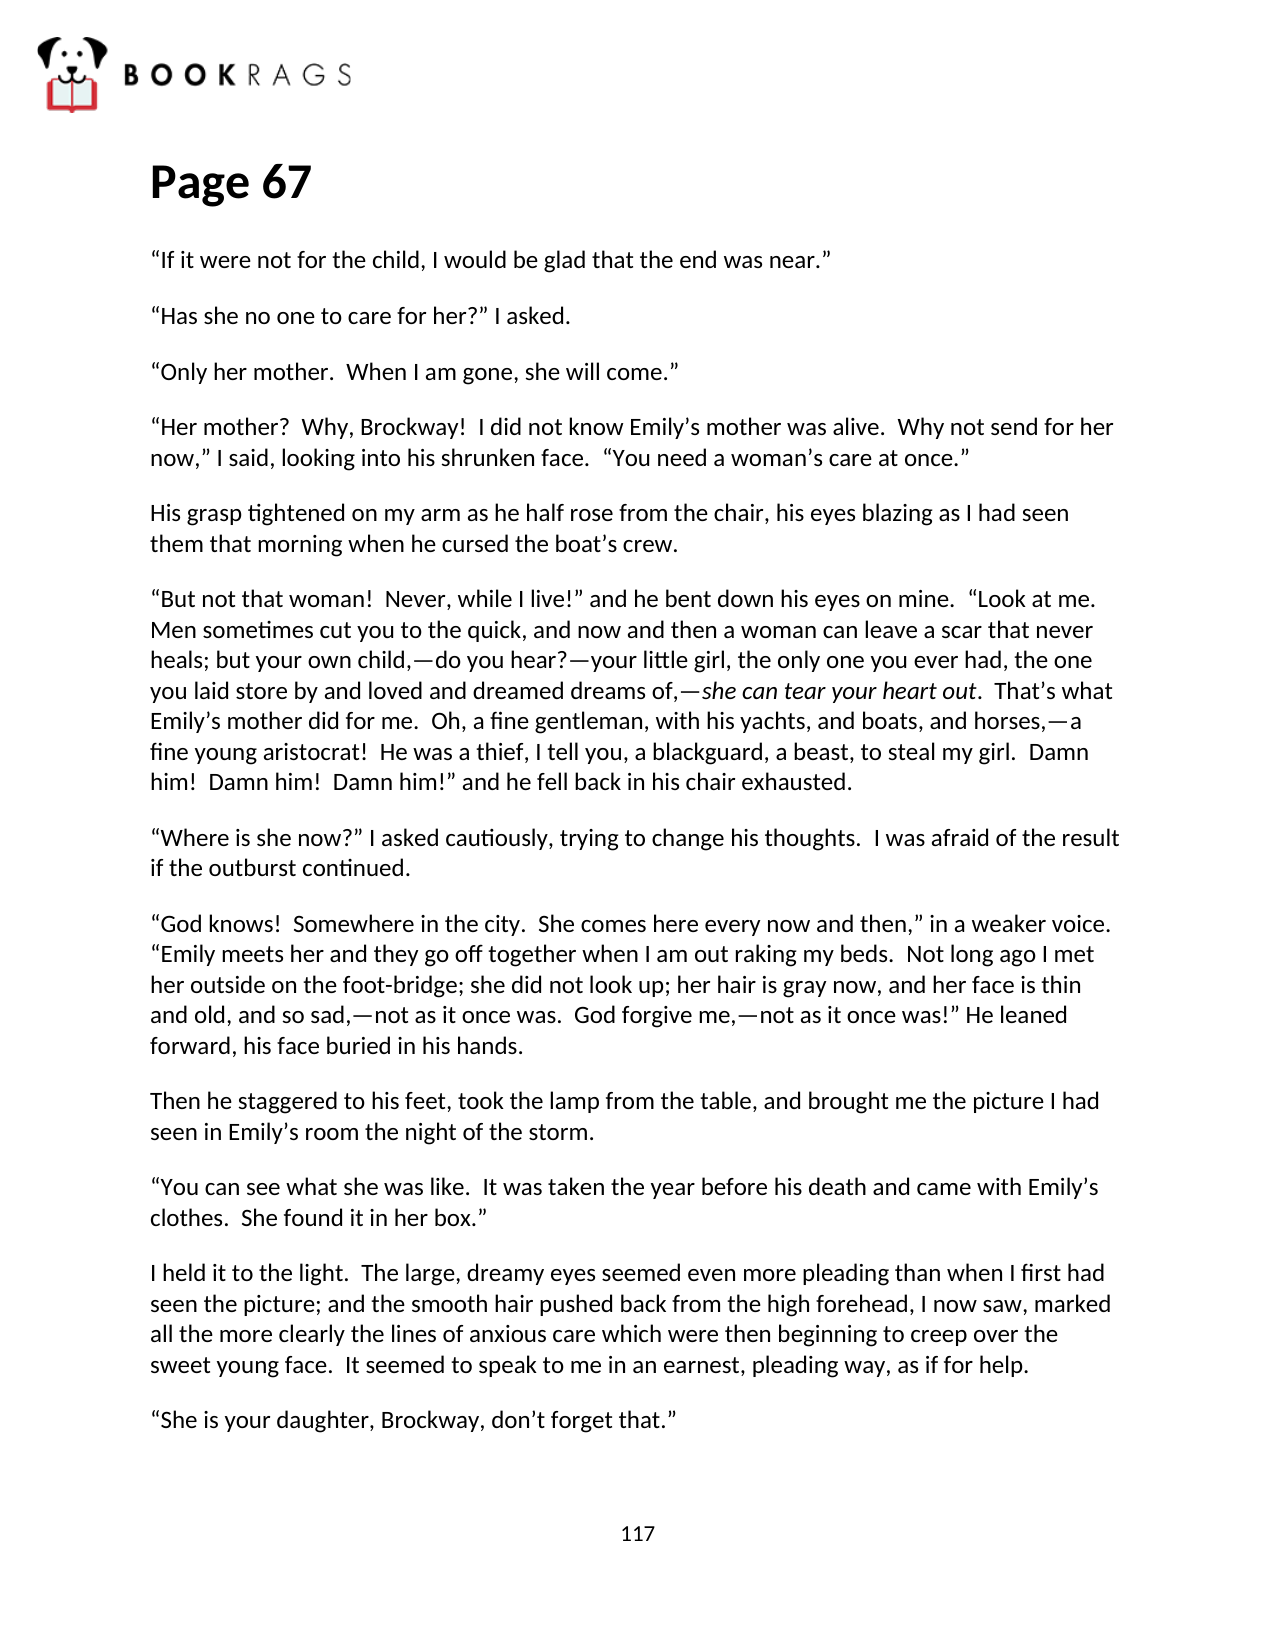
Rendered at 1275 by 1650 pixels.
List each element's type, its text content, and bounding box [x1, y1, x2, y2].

text Page 67 [150, 150, 1125, 211]
text “But not that woman! Never, while I live!” and he bent down his eyes on mine. “Look at me. Men sometimes cut you to the quick, and now and then a woman can leave a scar that never heals; but your own child,—­do you hear?—­your little girl, the only one you ever had, the one you laid store by and loved and dreamed dreams of,—­she can tear your heart out. That’s what Emily’s mother did for me. Oh, a fine gentleman, with his yachts, and boats, and horses,—­a fine young aristocrat! He was a thief, I tell you, a blackguard, a beast, to steal my girl. Damn him! Damn him! Damn him!” and he fell back in his chair exhausted. [150, 583, 1125, 797]
text Then he staggered to his feet, took the lamp from the table, and brought me the picture I had seen in Emily’s room the night of the storm. [150, 1086, 1125, 1147]
text “She is your daughter, Brockway, don’t forget that.” [150, 1405, 1125, 1435]
text I held it to the light. The large, dreamy eyes seemed even more pleading than when I first had seen the picture; and the smooth hair pushed back from the high forehead, I now saw, marked all the more clearly the lines of anxious care which were then beginning to creep over the sweet young face. It seemed to speak to me in an earnest, pleading way, as if for help. [150, 1258, 1125, 1380]
text “Where is she now?” I asked cautiously, trying to change his thoughts. I was afraid of the result if the outburst continued. [150, 822, 1125, 883]
text “Has she no one to care for her?” I asked. [150, 300, 1125, 331]
text “You can see what she was like. It was taken the year before his death and came with Emily’s clothes. She found it in her box.” [150, 1172, 1125, 1233]
text “Only her mother. When I am gone, she will come.” [150, 356, 1125, 386]
text His grasp tightened on my arm as he half rose from the chair, his eyes blazing as I had seen them that morning when he cursed the boat’s crew. [150, 497, 1125, 558]
text “Her mother? Why, Brockway! I did not know Emily’s mother was alive. Why not send for her now,” I said, looking into his shrunken face. “You need a woman’s care at once.” [150, 411, 1125, 472]
picture [37, 37, 351, 113]
text “God knows! Somewhere in the city. She comes here every now and then,” in a weaker voice. “Emily meets her and they go off together when I am out raking my beds. Not long ago I met her outside on the foot-bridge; she did not look up; her hair is gray now, and her face is thin and old, and so sad,—­not as it once was. God forgive me,—­not as it once was!” He leaned forward, his face buried in his hands. [150, 908, 1125, 1061]
text “If it were not for the child, I would be glad that the end was near.” [150, 244, 1125, 275]
